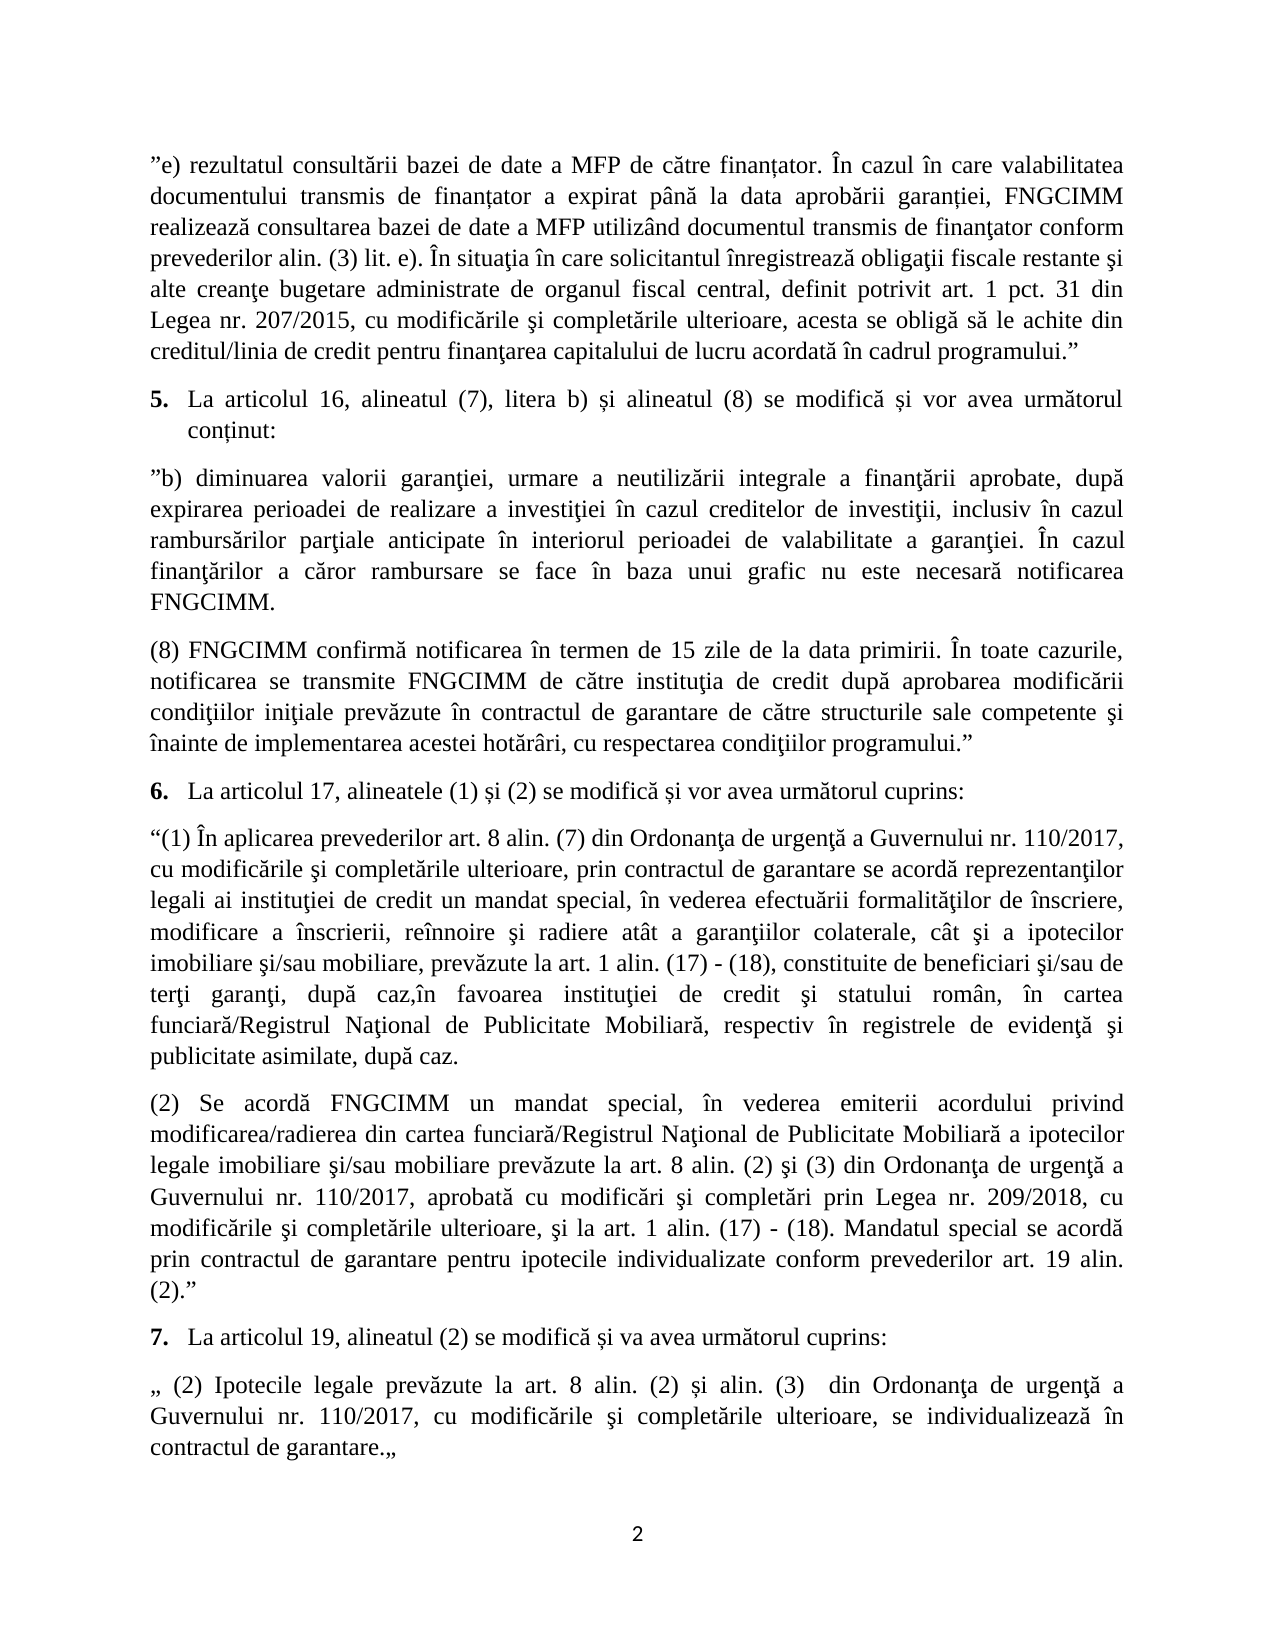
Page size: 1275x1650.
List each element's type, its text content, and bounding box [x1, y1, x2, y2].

text ”b) diminuarea valorii garanţiei, urmare a neutilizării integrale a finanţării aprobate, după expirarea perioadei de realizare a investiţiei în cazul creditelor de investiţii, inclusiv în cazul rambursărilor parţiale anticipate în interiorul perioadei de valabilitate a garanţiei. În cazul finanţărilor a căror rambursare se face în baza unui grafic nu este necesară notificarea FNGCIMM. [150, 463, 1125, 616]
text “(1) În aplicarea prevederilor art. 8 alin. (7) din Ordonanţa de urgenţă a Guvernului nr. 110/2017, cu modificările şi completările ulterioare, prin contractul de garantare se acordă reprezentanţilor legali ai instituţiei de credit un mandat special, în vederea efectuării formalităţilor de înscriere, modificare a înscrierii, reînnoire şi radiere atât a garanţiilor colaterale, cât şi a ipotecilor imobiliare şi/sau mobiliare, prevăzute la art. 1 alin. (17) - (18), constituite de beneficiari şi/sau de terţi garanţi, după caz,în favoarea instituţiei de credit şi statului român, în cartea funciară/Registrul Naţional de Publicitate Mobiliară, respectiv în registrele de evidenţă şi publicitate asimilate, după caz. [150, 823, 1125, 1069]
list La articolul 19, alineatul (2) se modifică și va avea următorul cuprins: [150, 1322, 1125, 1351]
list La articolul 16, alineatul (7), litera b) și alineatul (8) se modifică și vor avea următorul conținut: [150, 384, 1125, 444]
text ”e) rezultatul consultării bazei de date a MFP de către finanțator. În cazul în care valabilitatea documentului transmis de finanțator a expirat până la data aprobării garanției, FNGCIMM realizează consultarea bazei de date a MFP utilizând documentul transmis de finanţator conform prevederilor alin. (3) lit. e). În situaţia în care solicitantul înregistrează obligaţii fiscale restante şi alte creanţe bugetare administrate de organul fiscal central, definit potrivit art. 1 pct. 31 din Legea nr. 207/2015, cu modificările şi completările ulterioare, acesta se obligă să le achite din creditul/linia de credit pentru finanţarea capitalului de lucru acordată în cadrul programului.” [150, 150, 1125, 365]
text „ (2) Ipotecile legale prevăzute la art. 8 alin. (2) și alin. (3) din Ordonanţa de urgenţă a Guvernului nr. 110/2017, cu modificările şi completările ulterioare, se individualizează în contractul de garantare.„ [150, 1370, 1125, 1461]
text (8) FNGCIMM confirmă notificarea în termen de 15 zile de la data primirii. În toate cazurile, notificarea se transmite FNGCIMM de către instituţia de credit după aprobarea modificării condiţiilor iniţiale prevăzute în contractul de garantare de către structurile sale competente şi înainte de implementarea acestei hotărâri, cu respectarea condiţiilor programului.” [150, 635, 1125, 757]
text (2) Se acordă FNGCIMM un mandat special, în vederea emiterii acordului privind modificarea/radierea din cartea funciară/Registrul Naţional de Publicitate Mobiliară a ipotecilor legale imobiliare şi/sau mobiliare prevăzute la art. 8 alin. (2) şi (3) din Ordonanţa de urgenţă a Guvernului nr. 110/2017, aprobată cu modificări şi completări prin Legea nr. 209/2018, cu modificările şi completările ulterioare, şi la art. 1 alin. (17) - (18). Mandatul special se acordă prin contractul de garantare pentru ipotecile individualizate conform prevederilor art. 19 alin. (2).” [150, 1088, 1125, 1303]
list La articolul 17, alineatele (1) și (2) se modifică și vor avea următorul cuprins: [150, 776, 1125, 804]
